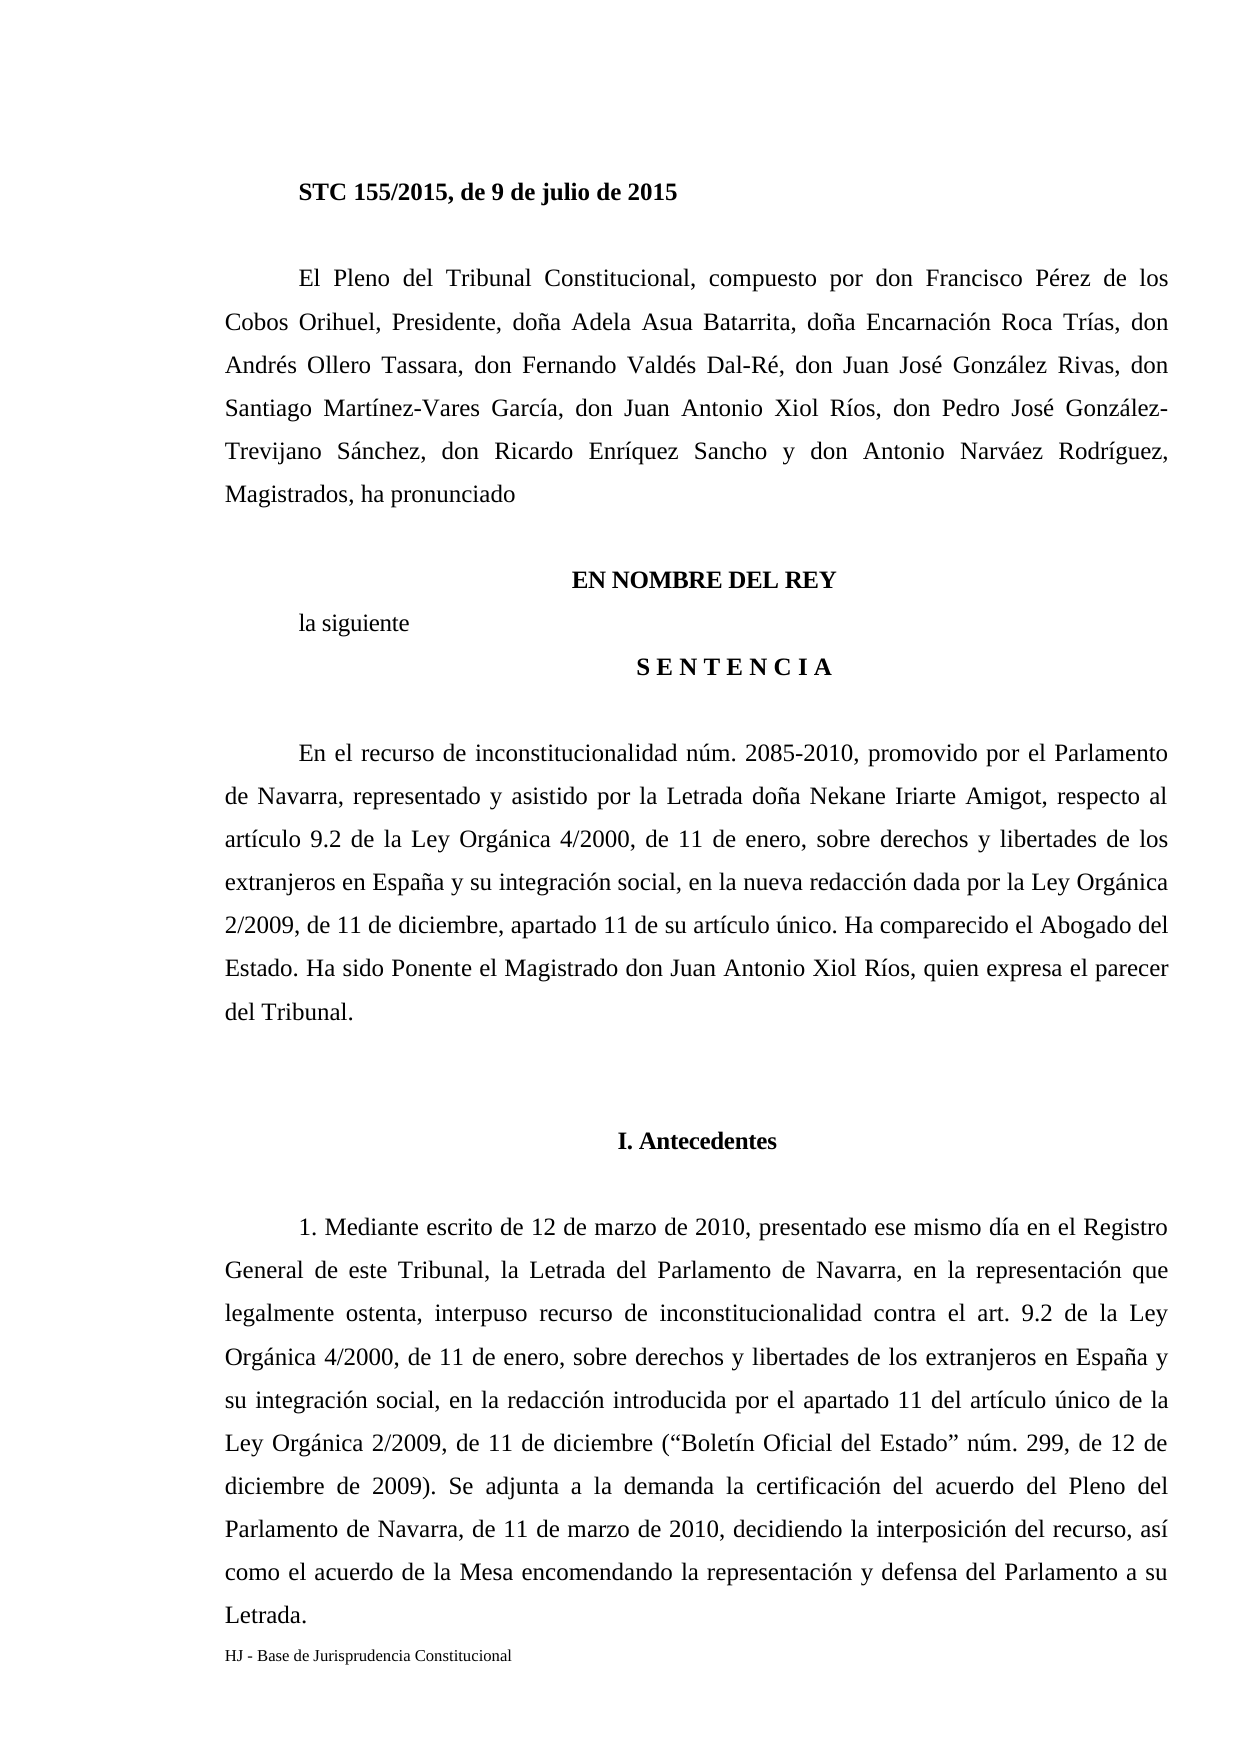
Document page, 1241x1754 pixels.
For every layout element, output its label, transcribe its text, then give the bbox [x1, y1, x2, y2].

text EN NOMBRE DEL REY [224, 565, 1110, 594]
text S E N T E N C I A [224, 652, 1169, 680]
text El Pleno del Tribunal Constitucional, compuesto por don Francisco Pérez de los Cobos Orihuel, Presidente, doña Adela Asua Batarrita, doña Encarnación Roca Trías, don Andrés Ollero Tassara, don Fernando Valdés Dal-Ré, don Juan José González Rivas, don Santiago Martínez-Vares García, don Juan Antonio Xiol Ríos, don Pedro José González-Trevijano Sánchez, don Ricardo Enríquez Sancho y don Antonio Narváez Rodríguez, Magistrados, ha pronunciado [224, 263, 1169, 508]
text 1. Mediante escrito de 12 de marzo de 2010, presentado ese mismo día en el Registro General de este Tribunal, la Letrada del Parlamento de Navarra, en la representación que legalmente ostenta, interpuso recurso de inconstitucionalidad contra el art. 9.2 de la Ley Orgánica 4/2000, de 11 de enero, sobre derechos y libertades de los extranjeros en España y su integración social, en la redacción introducida por el apartado 11 del artículo único de la Ley Orgánica 2/2009, de 11 de diciembre (“Boletín Oficial del Estado” núm. 299, de 12 de diciembre de 2009). Se adjunta a la demanda la certificación del acuerdo del Pleno del Parlamento de Navarra, de 11 de marzo de 2010, decidiendo la interposición del recurso, así como el acuerdo de la Mesa encomendando la representación y defensa del Parlamento a su Letrada. [224, 1212, 1169, 1629]
text la siguiente [224, 608, 1110, 637]
text I. Antecedentes [224, 1126, 1169, 1155]
text En el recurso de inconstitucionalidad núm. 2085-2010, promovido por el Parlamento de Navarra, representado y asistido por la Letrada doña Nekane Iriarte Amigot, respecto al artículo 9.2 de la Ley Orgánica 4/2000, de 11 de enero, sobre derechos y libertades de los extranjeros en España y su integración social, en la nueva redacción dada por la Ley Orgánica 2/2009, de 11 de diciembre, apartado 11 de su artículo único. Ha comparecido el Abogado del Estado. Ha sido Ponente el Magistrado don Juan Antonio Xiol Ríos, quien expresa el parecer del Tribunal. [224, 738, 1169, 1025]
text STC 155/2015, de 9 de julio de 2015 [224, 177, 1169, 206]
